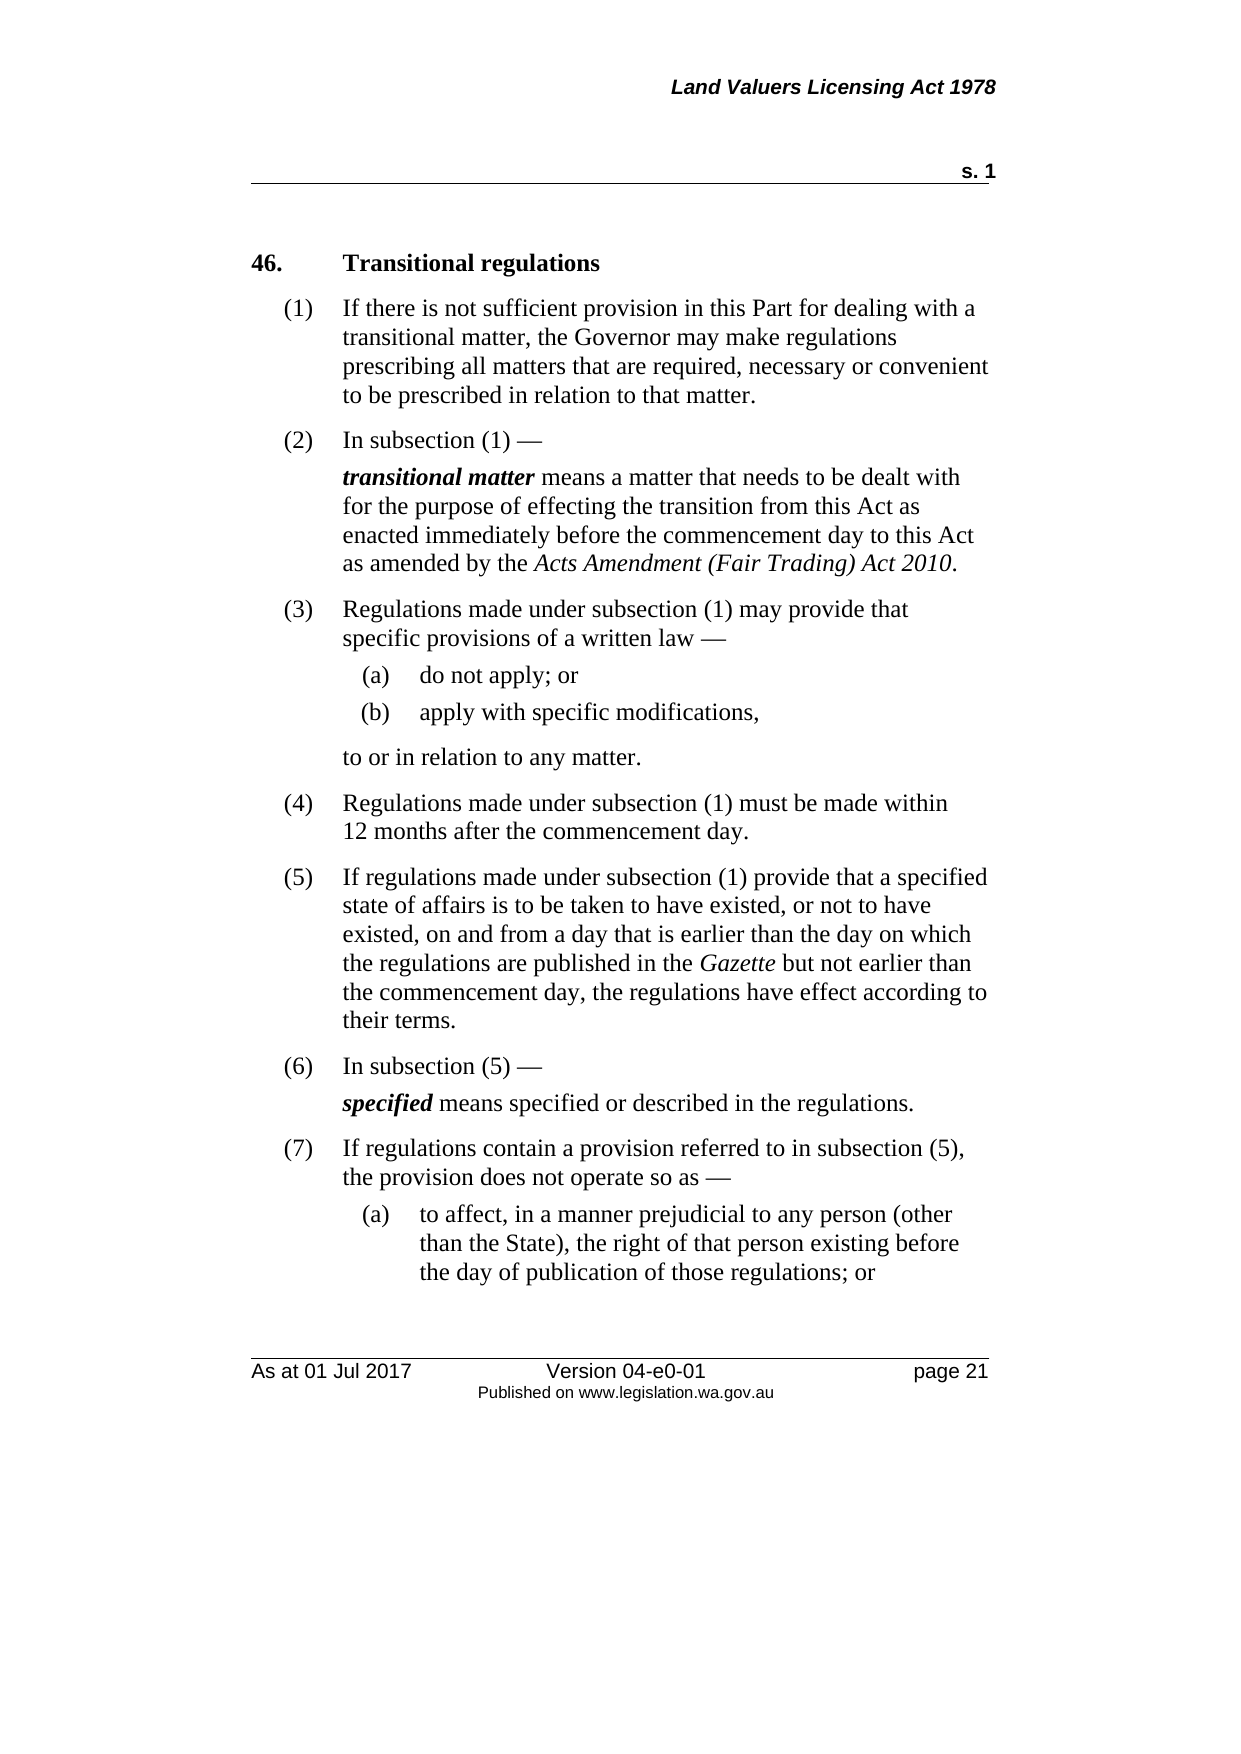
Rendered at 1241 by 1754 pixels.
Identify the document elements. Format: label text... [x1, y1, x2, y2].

text (3) Regulations made under subsection (1) may provide that specific provisions of a written law — [251, 594, 989, 651]
text (6) In subsection (5) — [251, 1051, 989, 1080]
text (5) If regulations made under subsection (1) provide that a specified state of affairs is to be taken to have existed, or not to have existed, on and from a day that is earlier than the day on which the regulations are published in the Gazette but not earlier than the commencement day, the regulations have effect according to their terms. [251, 862, 989, 1034]
text transitional matter means a matter that needs to be dealt with for the purpose of effecting the transition from this Act as enacted immediately before the commencement day to this Act as amended by the Acts Amendment (Fair Trading) Act 2010. [251, 462, 989, 577]
text (1) If there is not sufficient provision in this Part for dealing with a transitional matter, the Governor may make regulations prescribing all matters that are required, necessary or convenient to be prescribed in relation to that matter. [251, 293, 989, 408]
text (2) In subsection (1) — [251, 425, 989, 454]
text specified means specified or described in the regulations. [251, 1088, 989, 1117]
text (a) do not apply; or [251, 660, 989, 688]
subtitle 46. Transitional regulations [251, 248, 989, 277]
text to or in relation to any matter. [251, 742, 989, 771]
text (b) apply with specific modifications, [251, 697, 989, 726]
text (7) If regulations contain a provision referred to in subsection (5), the provision does not operate so as — [251, 1133, 989, 1191]
text (a) to affect, in a manner prejudicial to any person (other than the State), the right of that person existing before the day of publication of those regulations; or [251, 1199, 989, 1286]
text (4) Regulations made under subsection (1) must be made within 12 months after the commencement day. [251, 788, 989, 845]
